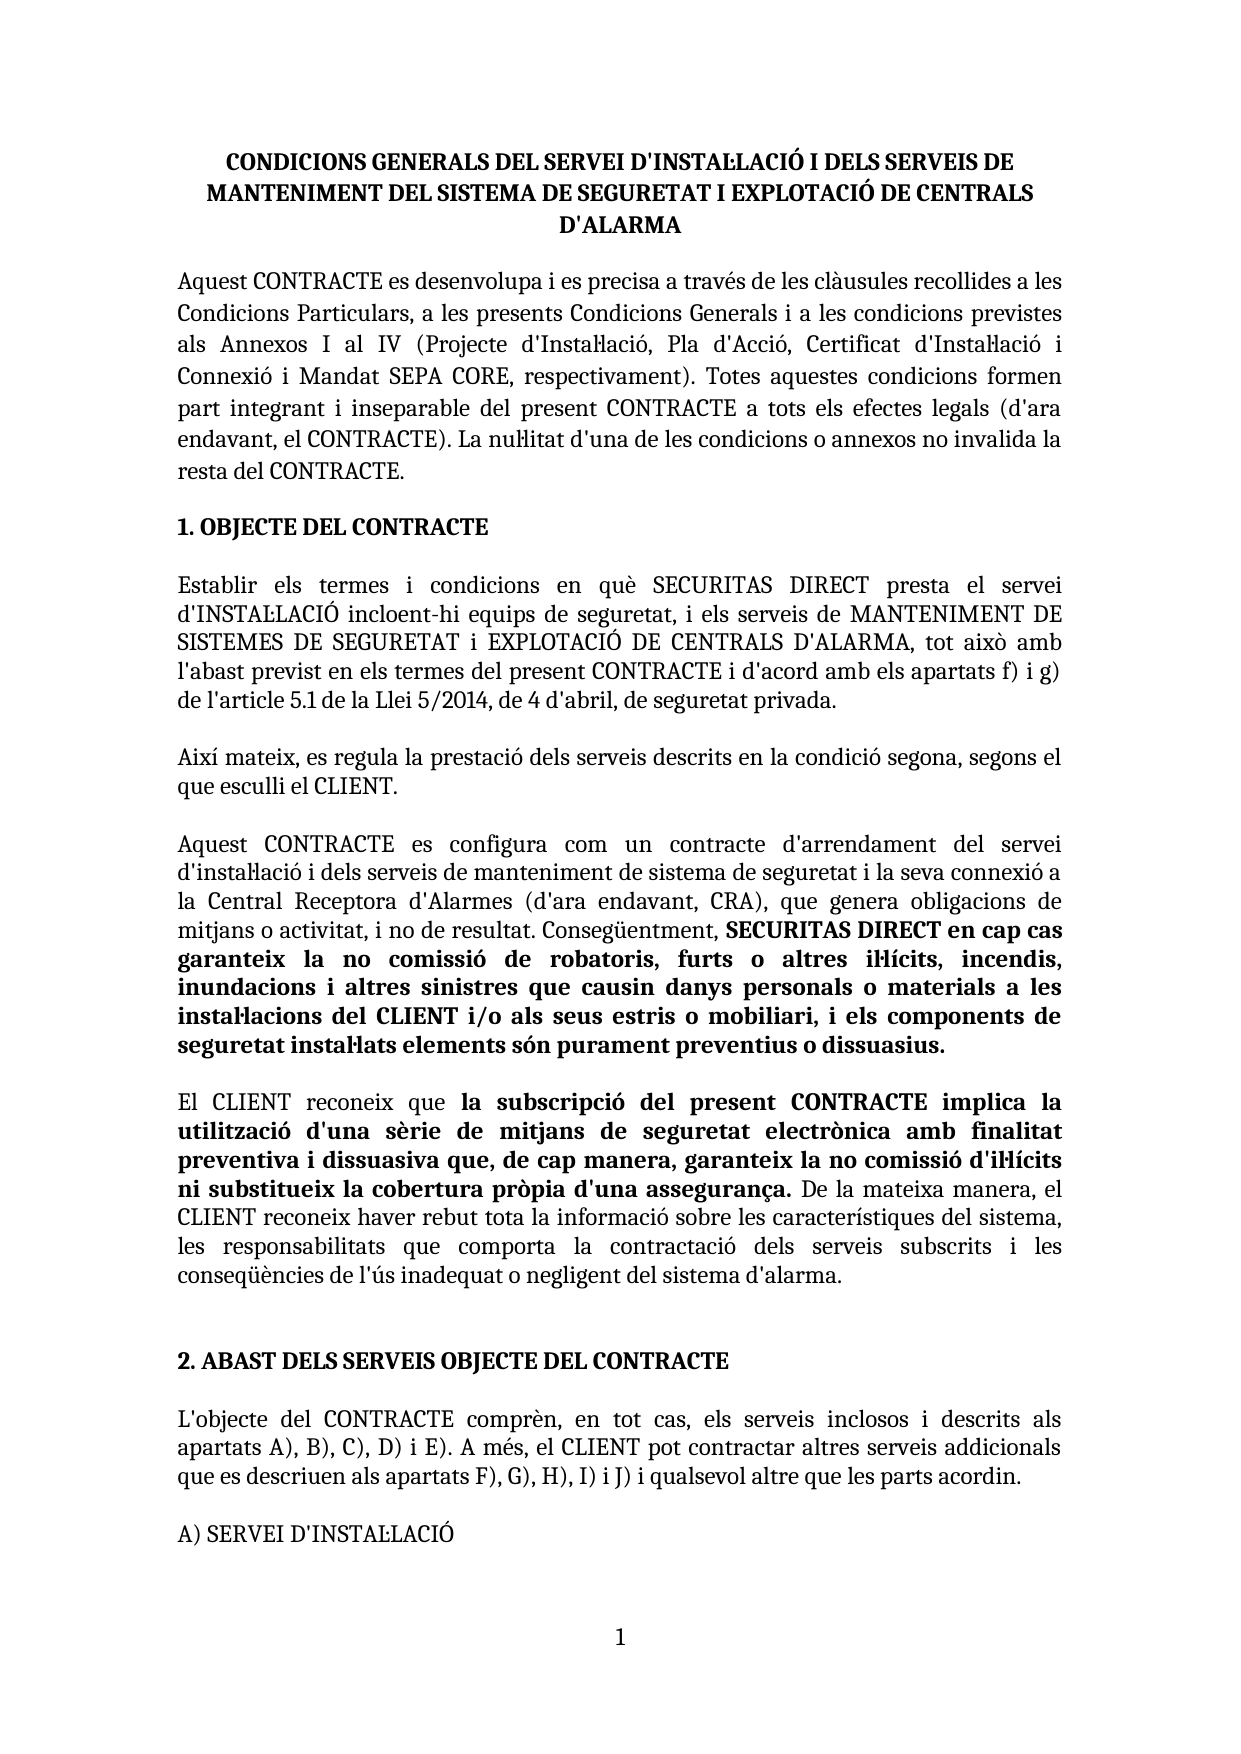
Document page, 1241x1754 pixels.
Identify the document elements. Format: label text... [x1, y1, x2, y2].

text El CLIENT reconeix que la subscripció del present CONTRACTE implica la utilització d'una sèrie de mitjans de seguretat electrònica amb finalitat preventiva i dissuasiva que, de cap manera, garanteix la no comissió d'il·lícits ni substitueix la cobertura pròpia d'una assegurança. De la mateixa manera, el CLIENT reconeix haver rebut tota la informació sobre les característiques del sistema, les responsabilitats que comporta la contractació dels serveis subscrits i les conseqüències de l'ús inadequat o negligent del sistema d'alarma. [177, 1088, 1063, 1289]
text Establir els termes i condicions en què SECURITAS DIRECT presta el servei d'INSTAL·LACIÓ incloent-hi equips de seguretat, i els serveis de MANTENIMENT DE SISTEMES DE SEGURETAT i EXPLOTACIÓ DE CENTRALS D'ALARMA, tot això amb l'abast previst en els termes del present CONTRACTE i d'acord amb els apartats f) i g) de l'article 5.1 de la Llei 5/2014, de 4 d'abril, de seguretat privada. [177, 571, 1063, 714]
text CONDICIONS GENERALS DEL SERVEI D'INSTAL·LACIÓ I DELS SERVEIS DE MANTENIMENT DEL SISTEMA DE SEGURETAT I EXPLOTACIÓ DE CENTRALS D'ALARMA [177, 148, 1063, 239]
text Aquest CONTRACTE es desenvolupa i es precisa a través de les clàusules recollides a les Condicions Particulars, a les presents Condicions Generals i a les condicions previstes als Annexos I al IV (Projecte d'Instal·lació, Pla d'Acció, Certificat d'Instal·lació i Connexió i Mandat SEPA CORE, respectivament). Totes aquestes condicions formen part integrant i inseparable del present CONTRACTE a tots els efectes legals (d'ara endavant, el CONTRACTE). La nul·litat d'una de les condicions o annexos no invalida la resta del CONTRACTE. [177, 267, 1063, 485]
text Aquest CONTRACTE es configura com un contracte d'arrendament del servei d'instal·lació i dels serveis de manteniment de sistema de seguretat i la seva connexió a la Central Receptora d'Alarmes (d'ara endavant, CRA), que genera obligacions de mitjans o activitat, i no de resultat. Consegüentment, SECURITAS DIRECT en cap cas garanteix la no comissió de robatoris, furts o altres il·lícits, incendis, inundacions i altres sinistres que causin danys personals o materials a les instal·lacions del CLIENT i/o als seus estris o mobiliari, i els components de seguretat instal·lats elements són purament preventius o dissuasius. [177, 829, 1063, 1059]
text A) SERVEI D'INSTAL·LACIÓ [177, 1519, 1063, 1548]
text 1. OBJECTE DEL CONTRACTE [177, 513, 1063, 542]
text 2. ABAST DELS SERVEIS OBJECTE DEL CONTRACTE [177, 1347, 1063, 1376]
text L'objecte del CONTRACTE comprèn, en tot cas, els serveis inclosos i descrits als apartats A), B), C), D) i E). A més, el CLIENT pot contractar altres serveis addicionals que es descriuen als apartats F), G), H), I) i J) i qualsevol altre que les parts acordin. [177, 1404, 1063, 1491]
text Així mateix, es regula la prestació dels serveis descrits en la condició segona, segons el que esculli el CLIENT. [177, 743, 1063, 801]
